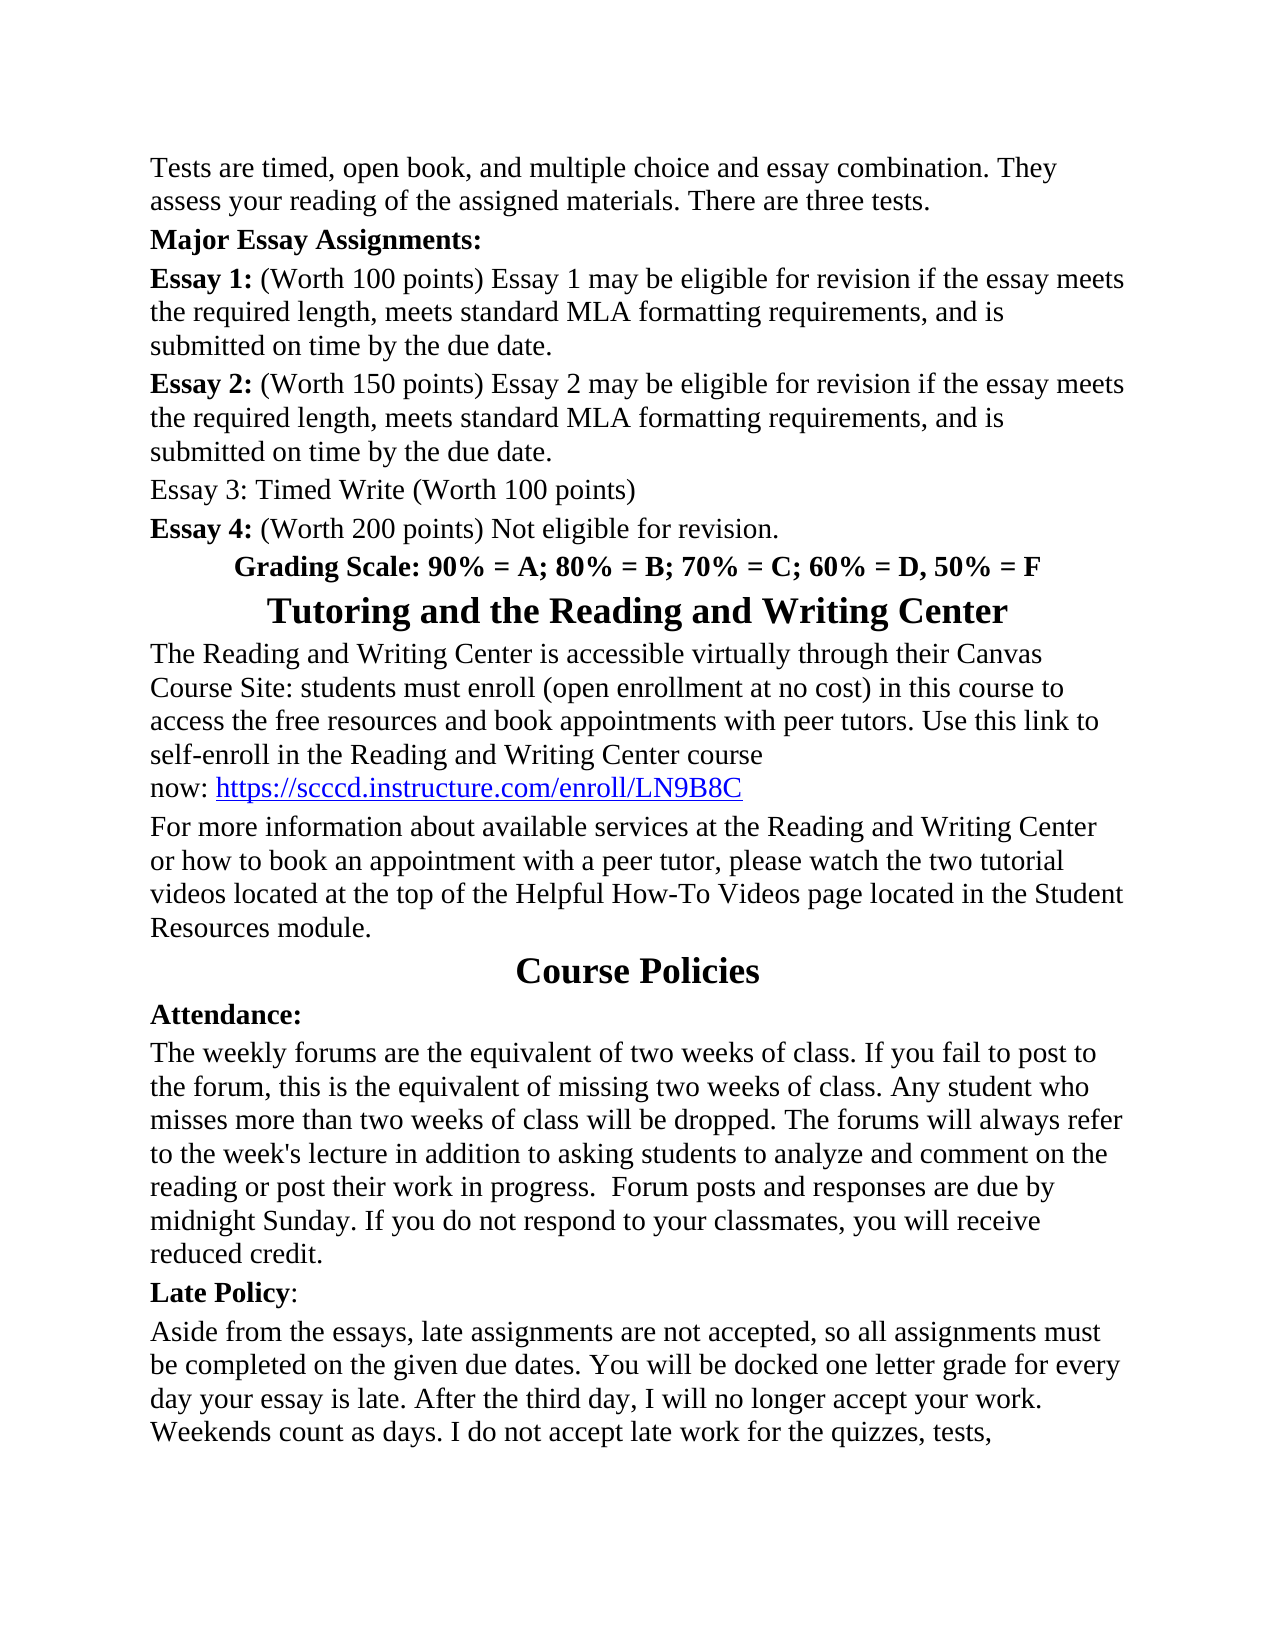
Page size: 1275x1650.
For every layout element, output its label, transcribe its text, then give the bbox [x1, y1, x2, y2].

text The Reading and Writing Center is accessible virtually through their Canvas Course Site: students must enroll (open enrollment at no cost) in this course to access the free resources and book appointments with peer tutors. Use this link to self-enroll in the Reading and Writing Center course now: https://scccd.instructure.com/enroll/LN9B8C [150, 636, 1125, 804]
text Essay 2: (Worth 150 points) Essay 2 may be eligible for revision if the essay meets the required length, meets standard MLA formatting requirements, and is submitted on time by the due date. [150, 367, 1125, 467]
text The weekly forums are the equivalent of two weeks of class. If you fail to post to the forum, this is the equivalent of missing two weeks of class. Any student who misses more than two weeks of class will be dropped. The forums will always refer to the week's lecture in addition to asking students to analyze and comment on the reading or post their work in progress. Forum posts and responses are due by midnight Sunday. If you do not respond to your classmates, you will receive reduced credit. [150, 1035, 1125, 1270]
text Tests are timed, open book, and multiple choice and essay combination. They assess your reading of the assigned materials. There are three tests. [150, 150, 1125, 217]
text Late Policy: [150, 1275, 1125, 1309]
text Essay 3: Timed Write (Worth 100 points) [150, 472, 1125, 506]
text Essay 4: (Worth 200 points) Not eligible for revision. [150, 511, 1125, 544]
text Tutoring and the Reading and Writing Center [150, 588, 1125, 631]
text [150, 1314, 1125, 1448]
text Grading Scale: 90% = A; 80% = B; 70% = C; 60% = D, 50% = F [150, 549, 1125, 583]
text For more information about available services at the Reading and Writing Center or how to book an appointment with a peer tutor, please watch the two tutorial videos located at the top of the Helpful How-To Videos page located in the Student Resources module. [150, 809, 1125, 943]
text Attendance: [150, 997, 1125, 1030]
text Essay 1: (Worth 100 points) Essay 1 may be eligible for revision if the essay meets the required length, meets standard MLA formatting requirements, and is submitted on time by the due date. [150, 261, 1125, 361]
text Course Policies [150, 948, 1125, 992]
text Major Essay Assignments: [150, 222, 1125, 256]
